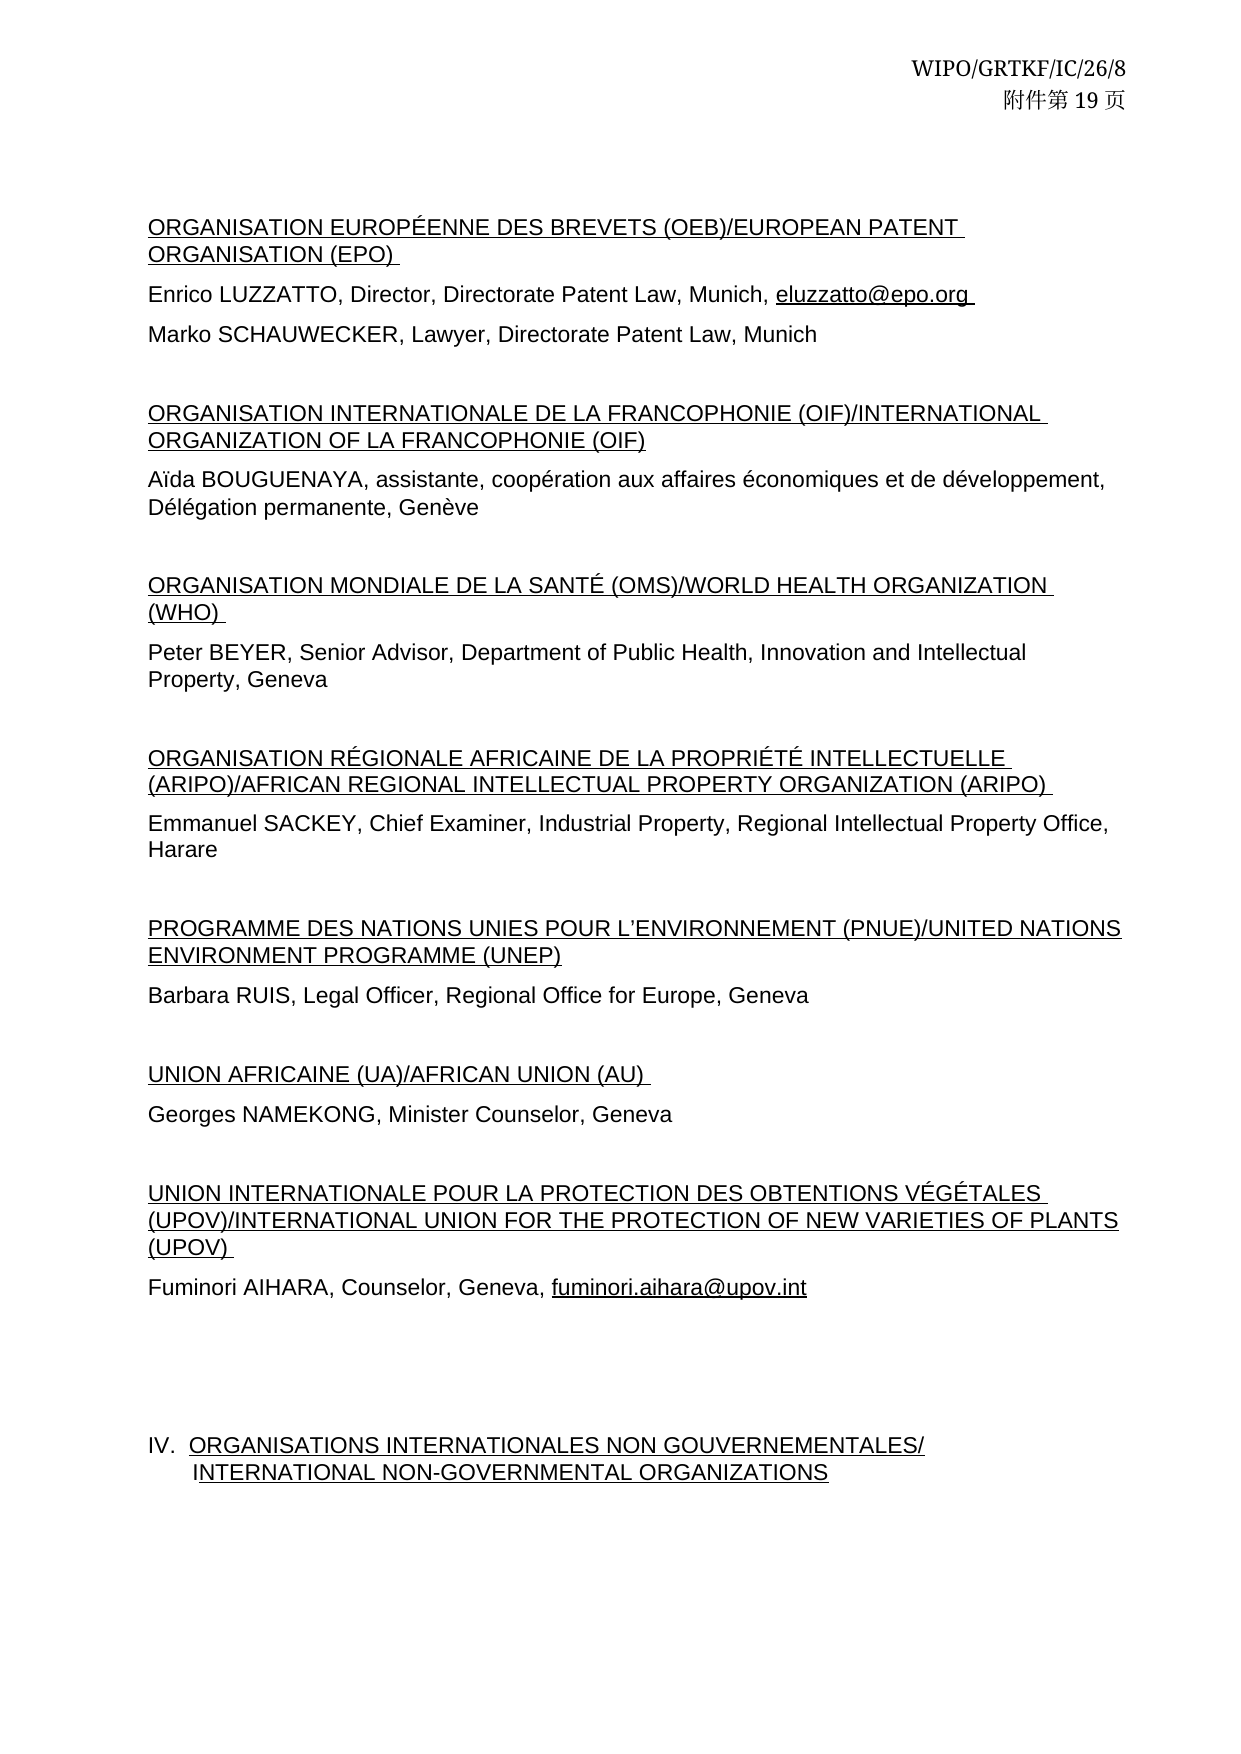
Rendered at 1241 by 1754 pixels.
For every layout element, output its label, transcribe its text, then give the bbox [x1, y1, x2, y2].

text iV. Organisations internationales non Gouvernementales/ International Non-Governmental Organizations [148, 1432, 1122, 1486]
text Georges NAMEKONG, Minister Counselor, Geneva [148, 1100, 1122, 1127]
text Barbara RUIS, Legal Officer, Regional Office for Europe, Geneva [148, 982, 1122, 1009]
text Emmanuel SACKEY, Chief Examiner, Industrial Property, Regional Intellectual Property Office, Harare [148, 810, 1122, 863]
text PROGRAMME DES NATIONS UNIES POUR L’ENVIRONNEMENT (PNUE)/UNITED NATIONS ENVIRONMENT PROGRAMME (UNEP) [148, 915, 1122, 938]
text ORGANISATION EUROPÉENNE DES BREVETS (OEB)/EUROPEAN PATENT ORGANISATION (EPO) [148, 214, 1122, 268]
text Aïda BOUGUENAYA, assistante, coopération aux affaires économiques et de développement, Délégation permanente, Genève [148, 466, 1122, 520]
text Fuminori AIHARA, Counselor, Geneva, fuminori.aihara@upov.int [148, 1273, 1122, 1300]
text UNION AFRICAINE (UA)/AFRICAN UNION (AU) [148, 1061, 1122, 1088]
text ORGANISATION MONDIALE DE LA SANTÉ (OMS)/WORLD HEALTH ORGANIZATION (WHO) [148, 572, 1122, 626]
text PROGRAMME DES NATIONS UNIES POUR L’ENVIRONNEMENT (PNUE)/UNITED NATIONS ENVIRONMENT PROGRAMME (UNEP) [148, 939, 1122, 969]
text ORGANISATION RÉGIONALE AFRICAINE DE LA PROPRIÉTÉ INTELLECTUELLE (ARIPO)/AFRICAN REGIONAL INTELLECTUAL PROPERTY ORGANIZATION (ARIPO) [148, 745, 1122, 798]
text ORGANISATION INTERNATIONALE DE LA FRANCOPHONIE (OIF)/INTERNATIONAL ORGANIZATION OF LA FRANCOPHONIE (OIF) [148, 399, 1122, 453]
text Enrico LUZZATTO, Director, Directorate Patent Law, Munich, eluzzatto@epo.org [148, 280, 1122, 307]
text Marko SCHAUWECKER, Lawyer, Directorate Patent Law, Munich [148, 320, 1122, 347]
text UNION INTERNATIONALE POUR LA PROTECTION DES OBTENTIONS VÉGÉTALES (UPOV)/INTERNATIONAL UNION FOR THE PROTECTION OF NEW VARIETIES OF PLANTS (UPOV) [148, 1179, 1122, 1261]
text Peter BEYER, Senior Advisor, Department of Public Health, Innovation and Intellectual Property, Geneva [148, 639, 1122, 693]
